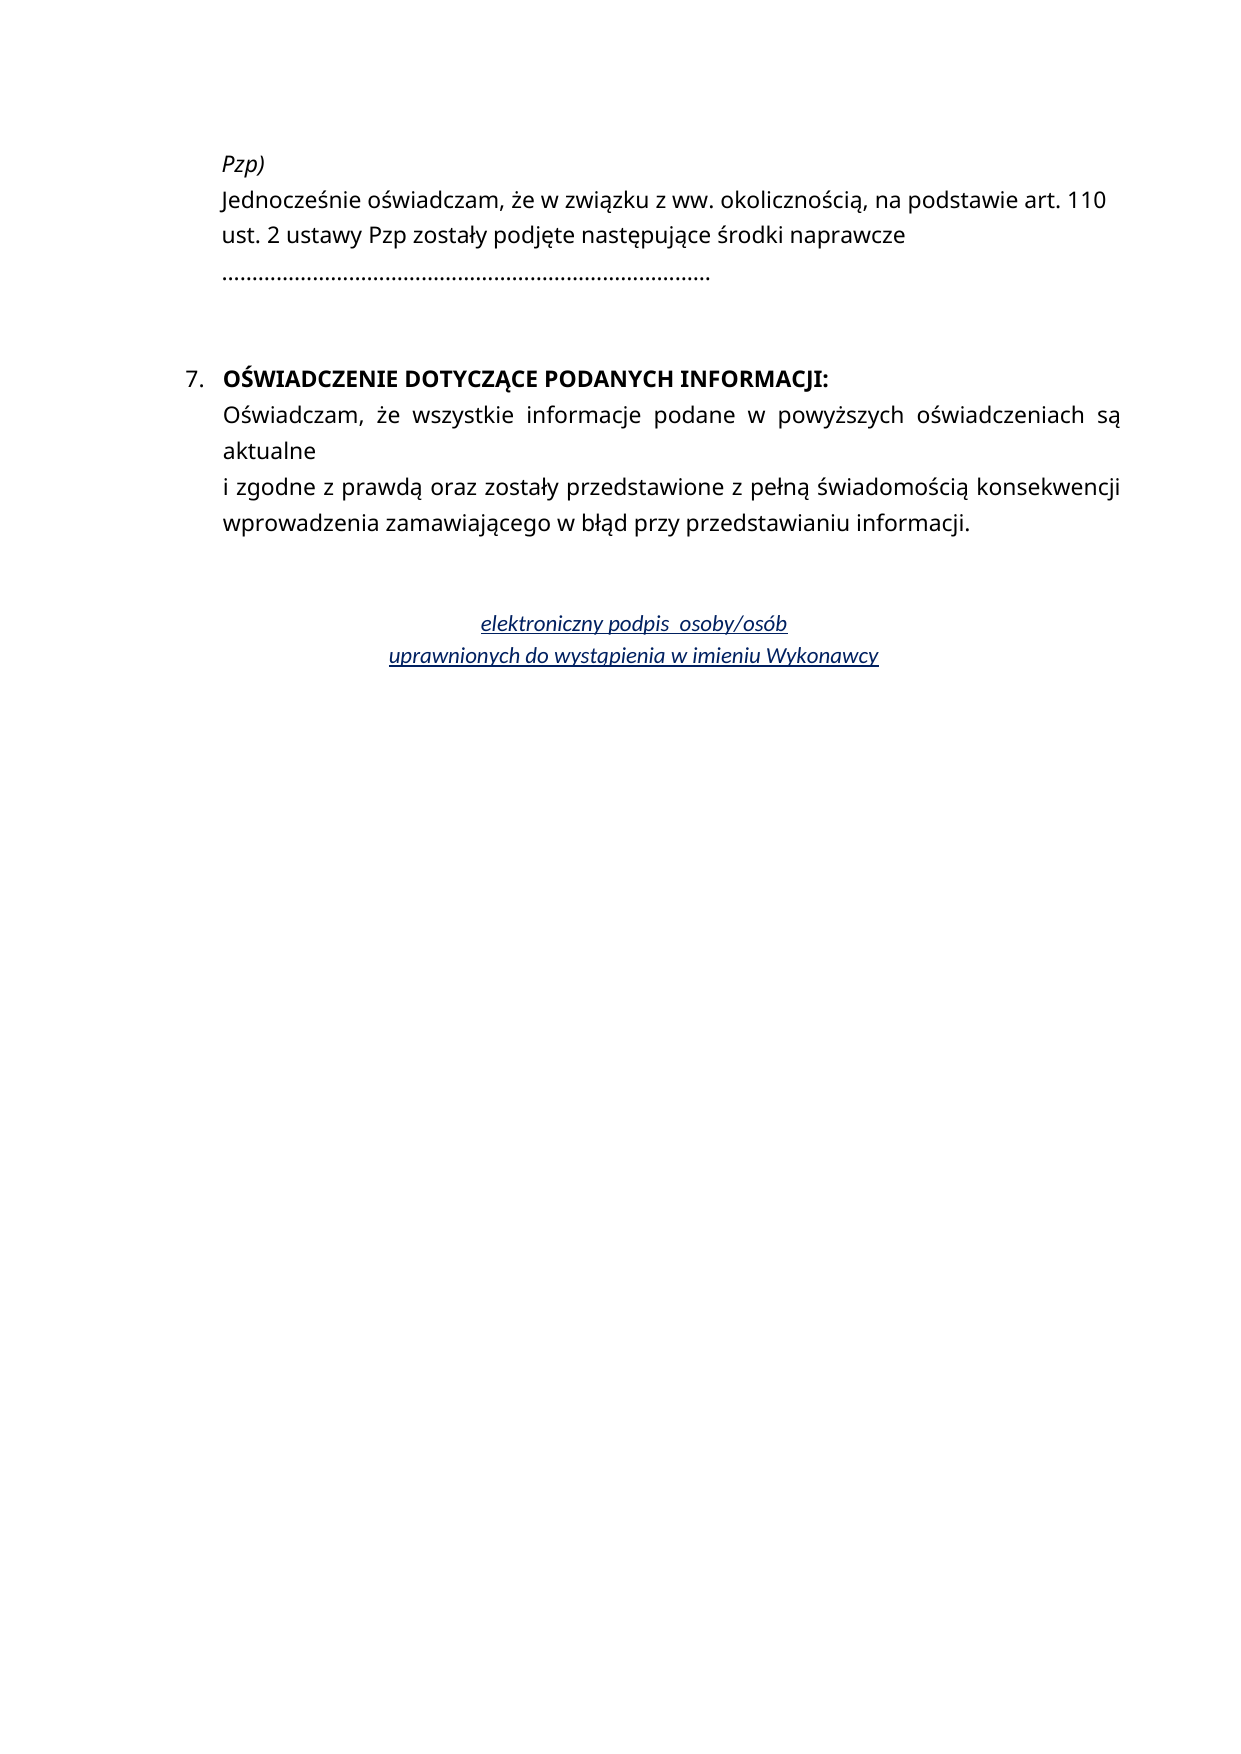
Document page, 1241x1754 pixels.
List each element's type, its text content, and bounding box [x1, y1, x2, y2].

text uprawnionych do wystąpienia w imieniu Wykonawcy [148, 641, 1122, 669]
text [221, 148, 1122, 179]
list OŚWIADCZENIE DOTYCZĄCE PODANYCH INFORMACJI: [185, 363, 1122, 394]
text elektroniczny podpis osoby/osób [148, 609, 1122, 637]
text Oświadczam, że wszystkie informacje podane w powyższych oświadczeniach są aktualne i zgodne z prawdą oraz zostały przedstawione z pełną świadomością konsekwencji wprowadzenia zamawiającego w błąd przy przedstawianiu informacji. [223, 399, 1122, 538]
text Jednocześnie oświadczam, że w związku z ww. okolicznością, na podstawie art. 110 ust. 2 ustawy Pzp zostały podjęte następujące środki naprawcze ……………………………………………………………………… [221, 183, 1122, 287]
